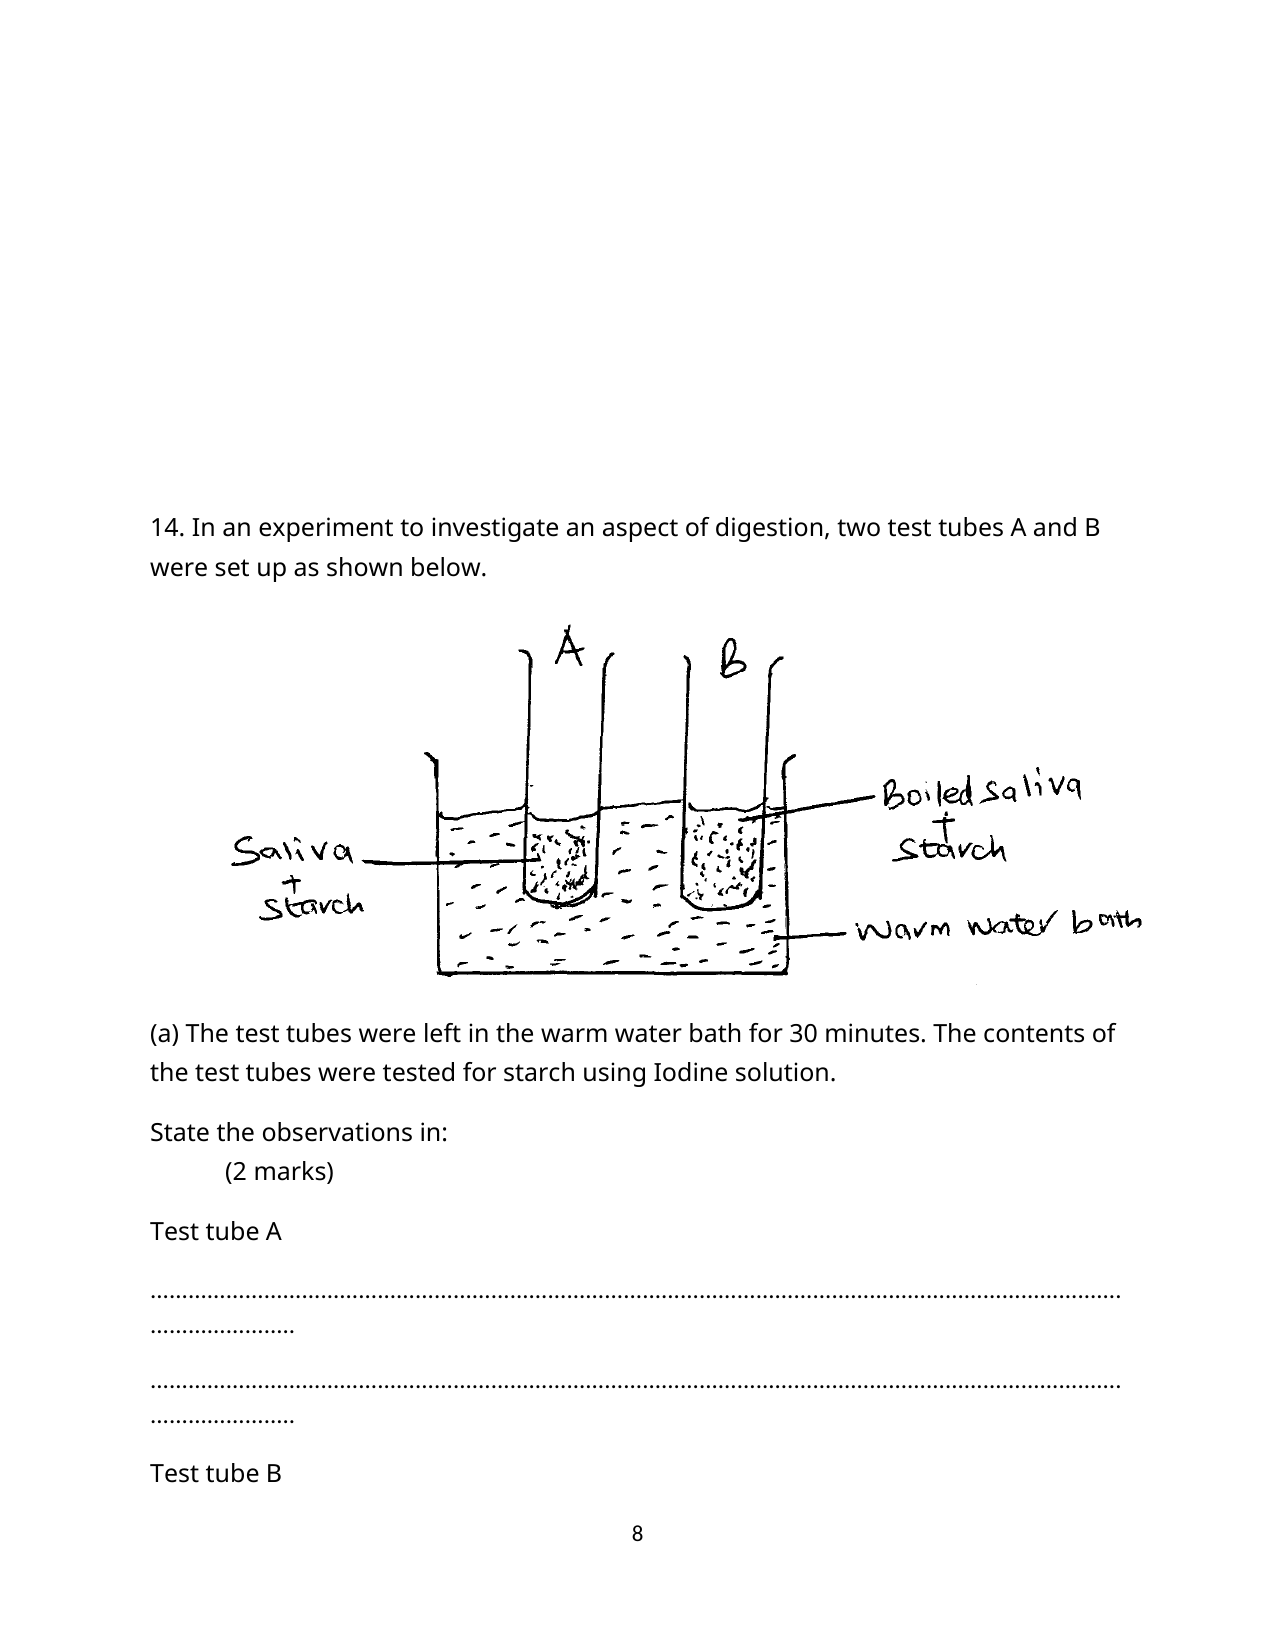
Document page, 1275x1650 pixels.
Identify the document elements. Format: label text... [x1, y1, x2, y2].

text 14. In an experiment to investigate an aspect of digestion, two test tubes A and B were set up as shown below. [150, 510, 1125, 583]
text State the observations in: (2 marks) [150, 1114, 1125, 1188]
picture [225, 609, 1150, 991]
text (a) The test tubes were left in the warm water bath for 30 minutes. The contents of the test tubes were tested for starch using Iodine solution. [150, 1015, 1125, 1089]
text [150, 1364, 1125, 1430]
text Test tube B [150, 1455, 1125, 1489]
text Test tube A [150, 1214, 1125, 1248]
